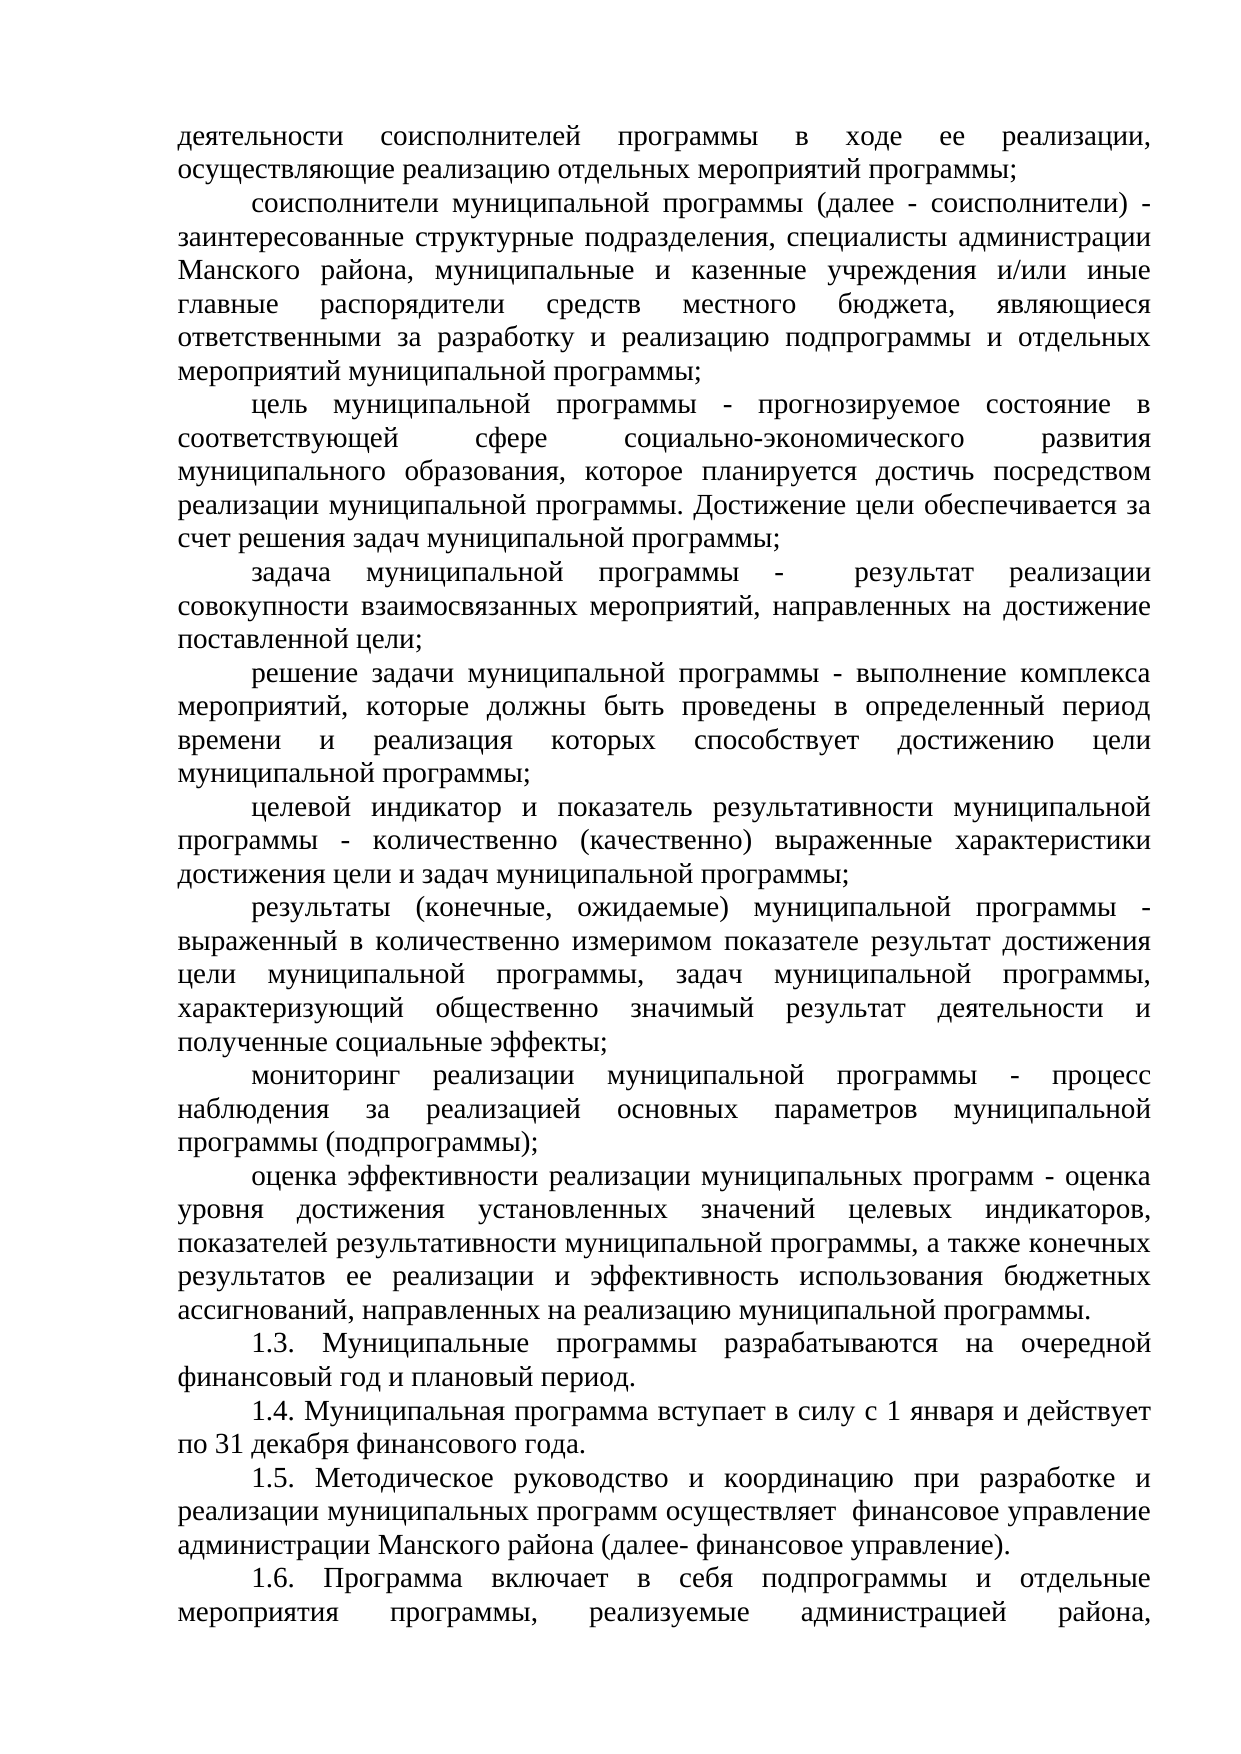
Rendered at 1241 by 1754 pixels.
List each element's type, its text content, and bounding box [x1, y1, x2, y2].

text решение задачи муниципальной программы - выполнение комплекса мероприятий, которые должны быть проведены в определенный период времени и реализация которых способствует достижению цели муниципальной программы; [177, 655, 1152, 789]
text оценка эффективности реализации муниципальных программ - оценка уровня достижения установленных значений целевых индикаторов, показателей результативности муниципальной программы, а также конечных результатов ее реализации и эффективность использования бюджетных ассигнований, направленных на реализацию муниципальной программы. [177, 1158, 1152, 1326]
text целевой индикатор и показатель результативности муниципальной программы - количественно (качественно) выраженные характеристики достижения цели и задач муниципальной программы; [177, 789, 1152, 889]
text 1.3. Муниципальные программы разрабатываются на очередной финансовый год и плановый период. [177, 1326, 1152, 1393]
text 1.4. Муниципальная программа вступает в силу с 1 января и действует по 31 декабря финансового года. [177, 1393, 1152, 1460]
text 1.5. Методическое руководство и координацию при разработке и реализации муниципальных программ осуществляет финансовое управление администрации Манского района (далее- финансовое управление). [177, 1460, 1152, 1560]
text цель муниципальной программы - прогнозируемое состояние в соответствующей сфере социально-экономического развития муниципального образования, которое планируется достичь посредством реализации муниципальной программы. Достижение цели обеспечивается за счет решения задач муниципальной программы; [177, 386, 1152, 554]
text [177, 118, 1152, 185]
text мониторинг реализации муниципальной программы - процесс наблюдения за реализацией основных параметров муниципальной программы (подпрограммы); [177, 1057, 1152, 1158]
text соисполнители муниципальной программы (далее - соисполнители) - заинтересованные структурные подразделения, специалисты администрации Манского района, муниципальные и казенные учреждения и/или иные главные распорядители средств местного бюджета, являющиеся ответственными за разработку и реализацию подпрограммы и отдельных мероприятий муниципальной программы; [177, 185, 1152, 386]
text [177, 1560, 1152, 1627]
text результаты (конечные, ожидаемые) муниципальной программы - выраженный в количественно измеримом показателе результат достижения цели муниципальной программы, задач муниципальной программы, характеризующий общественно значимый результат деятельности и полученные социальные эффекты; [177, 889, 1152, 1057]
text задача муниципальной программы - результат реализации совокупности взаимосвязанных мероприятий, направленных на достижение поставленной цели; [177, 554, 1152, 655]
